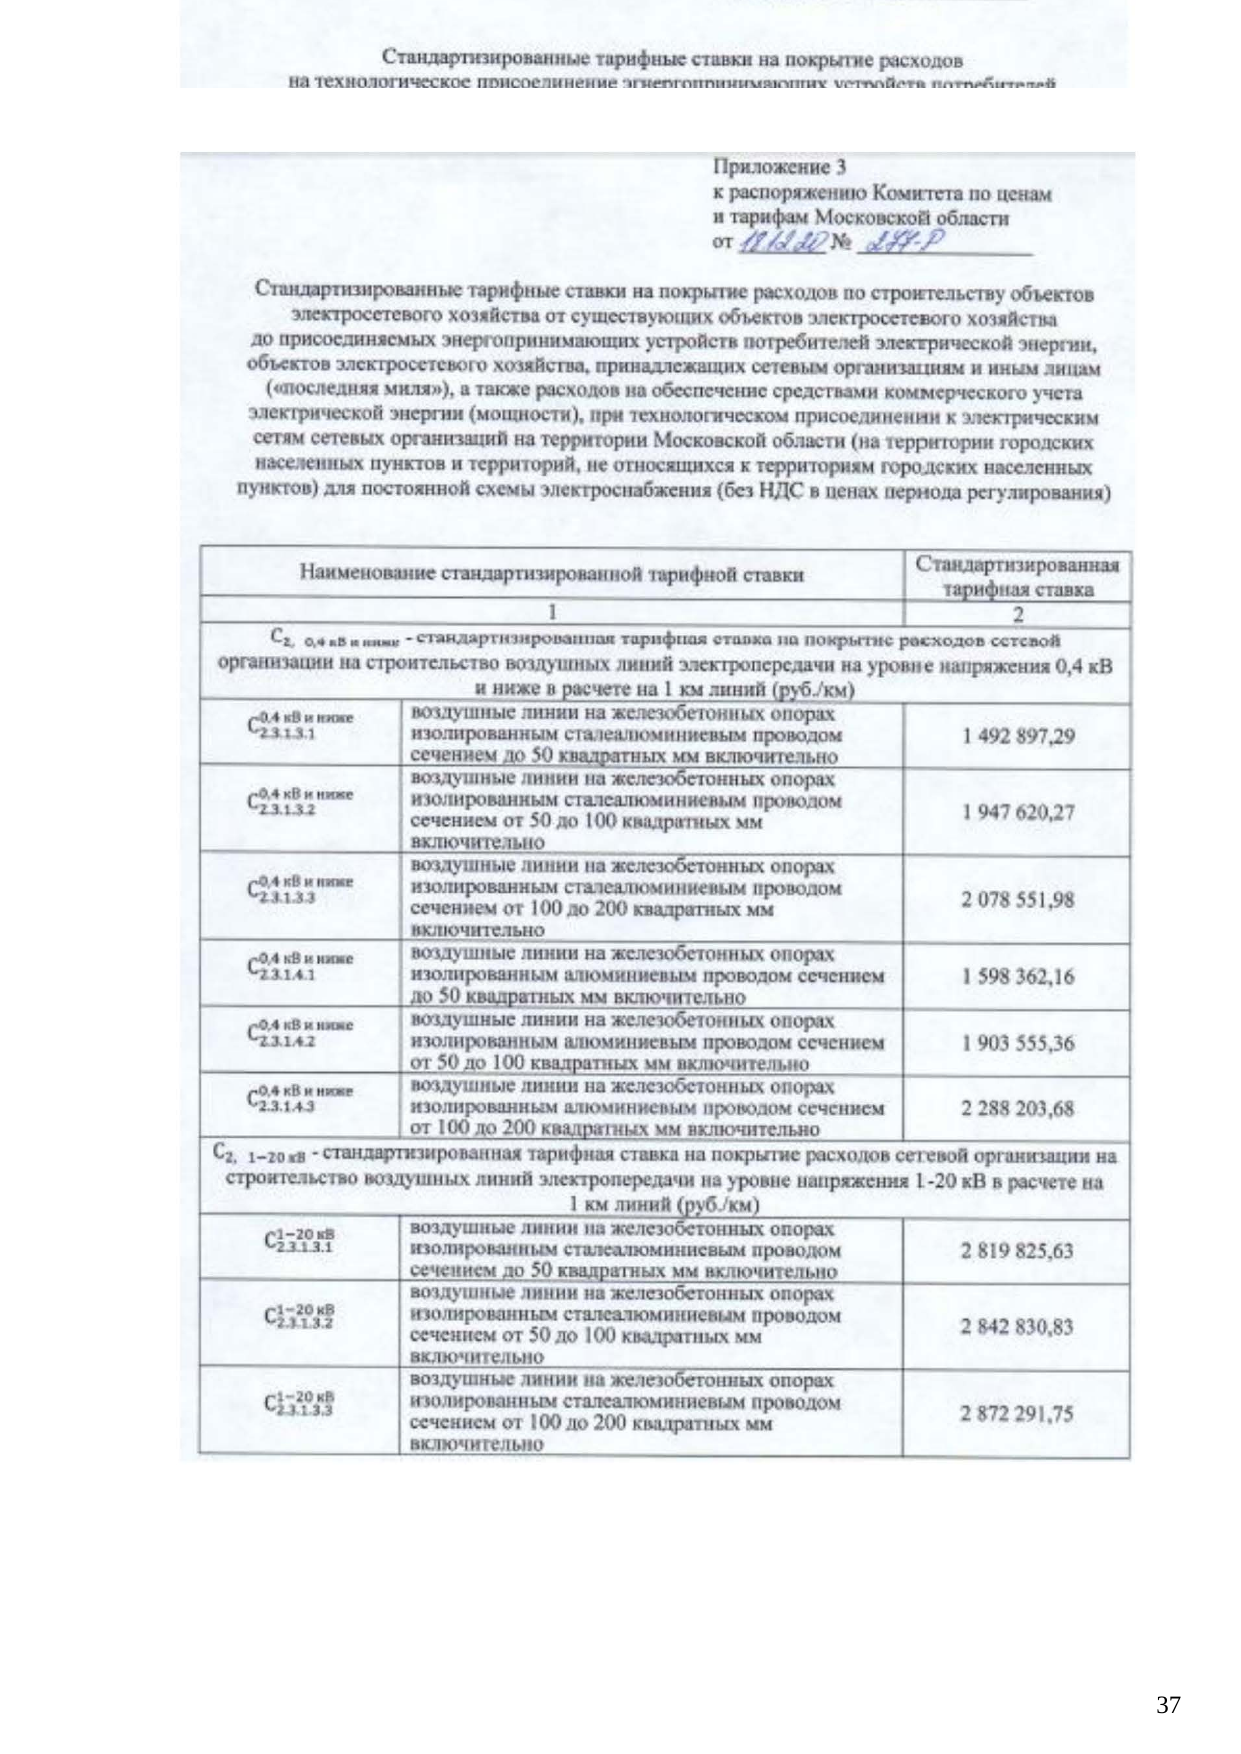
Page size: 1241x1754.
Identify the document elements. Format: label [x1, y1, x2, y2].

picture [103, 0, 1180, 1612]
